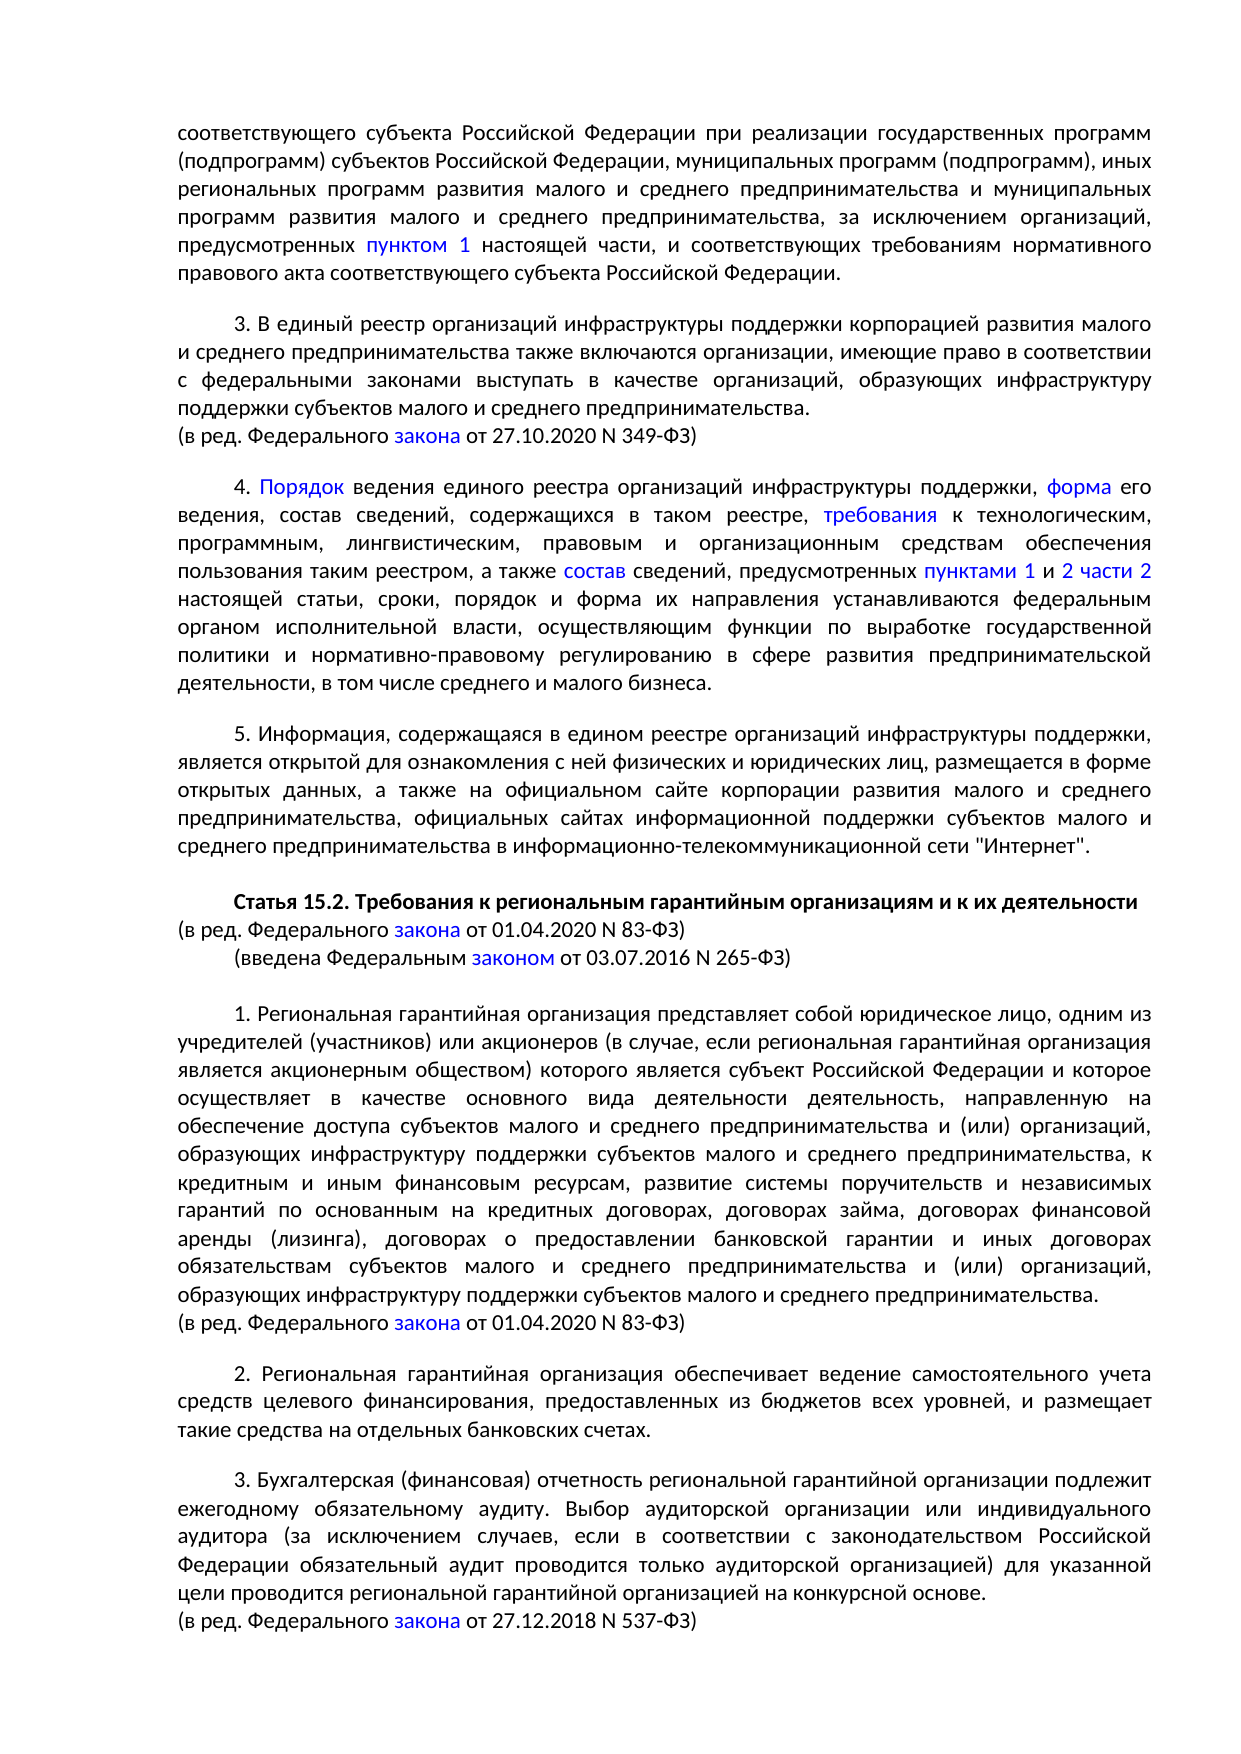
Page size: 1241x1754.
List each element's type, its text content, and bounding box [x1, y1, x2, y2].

title Статья 15.2. Требования к региональным гарантийным организациям и к их деятельности [177, 887, 1152, 915]
text (в ред. Федерального закона от 27.10.2020 N 349-ФЗ) [177, 421, 1152, 449]
text 3. В единый реестр организаций инфраструктуры поддержки корпорацией развития малого и среднего предпринимательства также включаются организации, имеющие право в соответствии с федеральными законами выступать в качестве организаций, образующих инфраструктуру поддержки субъектов малого и среднего предпринимательства. [177, 309, 1152, 421]
text (в ред. Федерального закона от 27.12.2018 N 537-ФЗ) [177, 1606, 1152, 1634]
text 3. Бухгалтерская (финансовая) отчетность региональной гарантийной организации подлежит ежегодному обязательному аудиту. Выбор аудиторской организации или индивидуального аудитора (за исключением случаев, если в соответствии с законодательством Российской Федерации обязательный аудит проводится только аудиторской организацией) для указанной цели проводится региональной гарантийной организацией на конкурсной основе. [177, 1466, 1152, 1606]
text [177, 118, 1152, 286]
text 1. Региональная гарантийная организация представляет собой юридическое лицо, одним из учредителей (участников) или акционеров (в случае, если региональная гарантийная организация является акционерным обществом) которого является субъект Российской Федерации и которое осуществляет в качестве основного вида деятельности деятельность, направленную на обеспечение доступа субъектов малого и среднего предпринимательства и (или) организаций, образующих инфраструктуру поддержки субъектов малого и среднего предпринимательства, к кредитным и иным финансовым ресурсам, развитие системы поручительств и независимых гарантий по основанным на кредитных договорах, договорах займа, договорах финансовой аренды (лизинга), договорах о предоставлении банковской гарантии и иных договорах обязательствам субъектов малого и среднего предпринимательства и (или) организаций, образующих инфраструктуру поддержки субъектов малого и среднего предпринимательства. [177, 999, 1152, 1308]
text (введена Федеральным законом от 03.07.2016 N 265-ФЗ) [177, 943, 1152, 971]
text (в ред. Федерального закона от 01.04.2020 N 83-ФЗ) [177, 1308, 1152, 1336]
text (в ред. Федерального закона от 01.04.2020 N 83-ФЗ) [177, 915, 1152, 943]
text 4. Порядок ведения единого реестра организаций инфраструктуры поддержки, форма его ведения, состав сведений, содержащихся в таком реестре, требования к технологическим, программным, лингвистическим, правовым и организационным средствам обеспечения пользования таким реестром, а также состав сведений, предусмотренных пунктами 1 и 2 части 2 настоящей статьи, сроки, порядок и форма их направления устанавливаются федеральным органом исполнительной власти, осуществляющим функции по выработке государственной политики и нормативно-правовому регулированию в сфере развития предпринимательской деятельности, в том числе среднего и малого бизнеса. [177, 472, 1152, 696]
text 2. Региональная гарантийная организация обеспечивает ведение самостоятельного учета средств целевого финансирования, предоставленных из бюджетов всех уровней, и размещает такие средства на отдельных банковских счетах. [177, 1359, 1152, 1443]
text 5. Информация, содержащаяся в едином реестре организаций инфраструктуры поддержки, является открытой для ознакомления с ней физических и юридических лиц, размещается в форме открытых данных, а также на официальном сайте корпорации развития малого и среднего предпринимательства, официальных сайтах информационной поддержки субъектов малого и среднего предпринимательства в информационно-телекоммуникационной сети "Интернет". [177, 719, 1152, 859]
